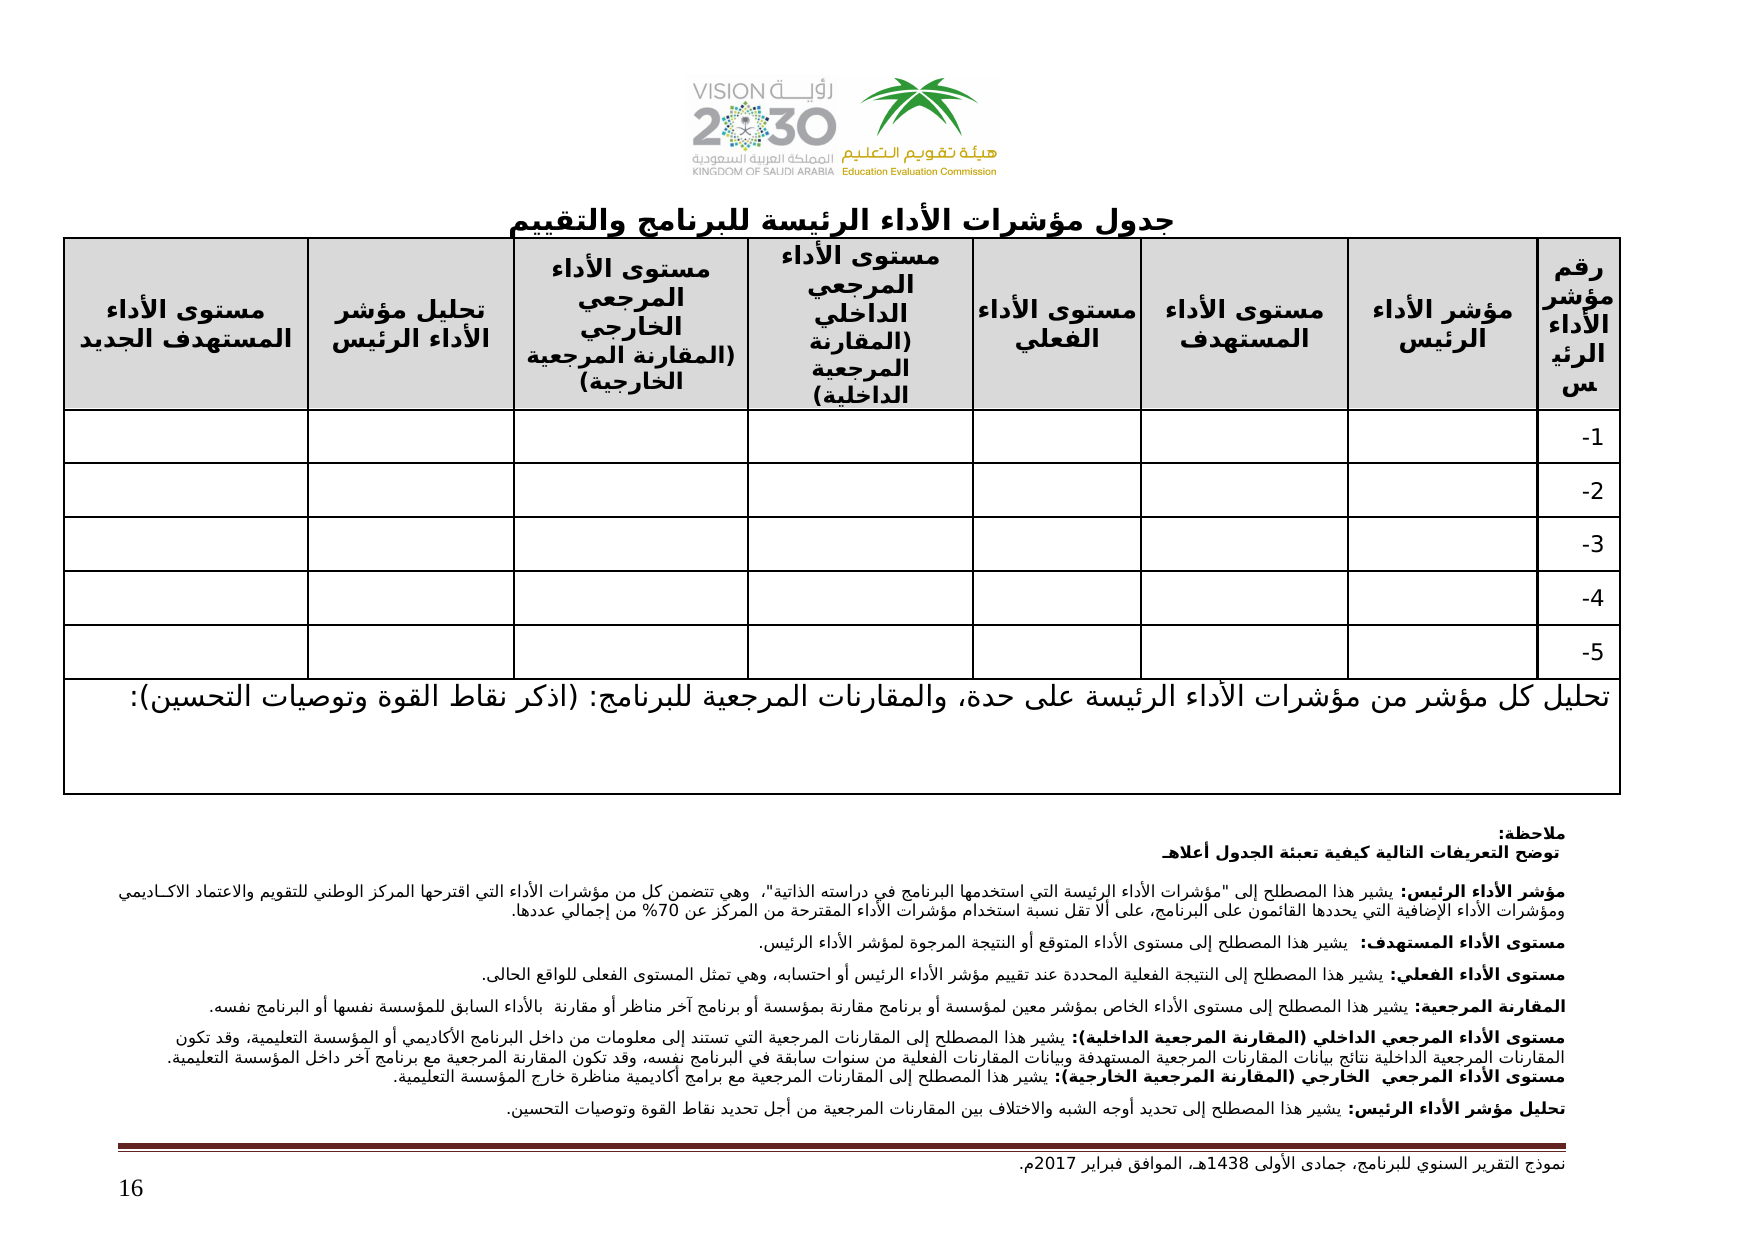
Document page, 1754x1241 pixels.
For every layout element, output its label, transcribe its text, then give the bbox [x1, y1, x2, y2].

table_cell [1142, 518, 1347, 570]
picture [683, 75, 1001, 175]
table_cell [1349, 518, 1536, 570]
table_cell [1349, 626, 1536, 678]
table_cell [749, 572, 972, 624]
table_cell [974, 572, 1140, 624]
text مستوى الأداء الفعلي: يشير هذا المصطلح إلى النتيجة الفعلية المحددة عند تقييم مؤشر الأداء الرئيس أو احتسابه، وهي تمثل المستوى الفعلى للواقع الحالى. [118, 965, 1566, 984]
table_cell [974, 518, 1140, 570]
text مستوى الأداء المرجعي الداخلي (المقارنة المرجعية الداخلية): يشير هذا المصطلح إلى المقارنات المرجعية التي تستند إلى معلومات من داخل البرنامج الأكاديمي أو المؤسسة التعليمية، وقد تكون المقارنات المرجعية الداخلية نتائج بيانات المقارنات المرجعية المستهدفة وبيانات المقارنات الفعلية من سنوات سابقة في البرنامج نفسه، وقد تكون المقارنة المرجعية مع برنامج آخر داخل المؤسسة التعليمية. [118, 1028, 1566, 1067]
table_header مستوى الأداء المرجعي الداخلي (المقارنة المرجعية الداخلية) [749, 239, 972, 408]
table_cell [65, 464, 307, 516]
table_cell [515, 626, 747, 678]
text مستوى الأداء المرجعي الخارجي (المقارنة المرجعية الخارجية): يشير هذا المصطلح إلى المقارنات المرجعية مع برامج أكاديمية مناظرة خارج المؤسسة التعليمية. [118, 1067, 1566, 1087]
table_cell [974, 626, 1140, 678]
text مؤشر الأداء الرئيس: يشير هذا المصطلح إلى "مؤشرات الأداء الرئيسة التي استخدمها البرنامج في دراسته الذاتية"، وهي تتضمن كل من مؤشرات الأداء التي اقترحها المركز الوطني للتقويم والاعتماد الاكاديمي ومؤشرات الأداء الإضافية التي يحددها القائمون على البرنامج، على ألا تقل نسبة استخدام مؤشرات الأداء المقترحة من المركز عن 70% من إجمالي عددها. [118, 882, 1566, 920]
table_cell [309, 464, 513, 516]
table_cell [65, 626, 307, 678]
text تحليل مؤشر الأداء الرئيس: يشير هذا المصطلح إلى تحديد أوجه الشبه والاختلاف بين المقارنات المرجعية من أجل تحديد نقاط القوة وتوصيات التحسين. [118, 1099, 1566, 1118]
table_header مستوى الأداء المستهدف [1142, 239, 1347, 408]
table_cell [1539, 411, 1619, 462]
table_cell [1349, 464, 1536, 516]
table_header مؤشر الأداء الرئيس [1349, 239, 1536, 408]
table_header مستوى الأداء الفعلي [974, 239, 1140, 408]
table_cell [1539, 572, 1619, 624]
table_cell [749, 464, 972, 516]
table_cell [515, 464, 747, 516]
table_cell [309, 626, 513, 678]
table_cell [1349, 572, 1536, 624]
text ملاحظة: [118, 824, 1566, 843]
table_cell [309, 411, 513, 462]
table_cell [65, 411, 307, 462]
table_cell [1142, 411, 1347, 462]
table_cell [974, 464, 1140, 516]
table_cell [515, 518, 747, 570]
table_cell تحليل كل مؤشر من مؤشرات الأداء الرئيسة على حدة، والمقارنات المرجعية للبرنامج: (اذكر نقاط القوة وتوصيات التحسين): [65, 680, 1619, 793]
table_cell [65, 572, 307, 624]
table_cell [515, 572, 747, 624]
table_cell [65, 518, 307, 570]
table_cell [309, 572, 513, 624]
text مستوى الأداء المستهدف: يشير هذا المصطلح إلى مستوى الأداء المتوقع أو النتيجة المرجوة لمؤشر الأداء الرئيس. [118, 933, 1566, 952]
table_cell [309, 518, 513, 570]
table_header رقم مؤشر الأداء الرئيس [1539, 239, 1619, 408]
table_header مستوى الأداء المستهدف الجديد [65, 239, 307, 408]
text توضح التعريفات التالية كيفية تعبئة الجدول أعلاهـ [118, 843, 1566, 862]
table_cell [515, 411, 747, 462]
text المقارنة المرجعية: يشير هذا المصطلح إلى مستوى الأداء الخاص بمؤشر معين لمؤسسة أو برنامج مقارنة بمؤسسة أو برنامج آخر مناظر أو مقارنة بالأداء السابق للمؤسسة نفسها أو البرنامج نفسه. [118, 997, 1566, 1016]
table_cell [749, 626, 972, 678]
table_cell [1142, 626, 1347, 678]
text جدول مؤشرات الأداء الرئيسة للبرنامج والتقييم [118, 203, 1566, 237]
table_cell [1539, 464, 1619, 516]
table_cell [1142, 464, 1347, 516]
table_cell [974, 411, 1140, 462]
table_cell [749, 411, 972, 462]
table_cell [1539, 626, 1619, 678]
table_header تحليل مؤشر الأداء الرئيس [309, 239, 513, 408]
table_cell [1539, 518, 1619, 570]
table_cell [749, 518, 972, 570]
table_header مستوى الأداء المرجعي الخارجي (المقارنة المرجعية الخارجية) [515, 239, 747, 408]
table_cell [1142, 572, 1347, 624]
table_cell [1349, 411, 1536, 462]
